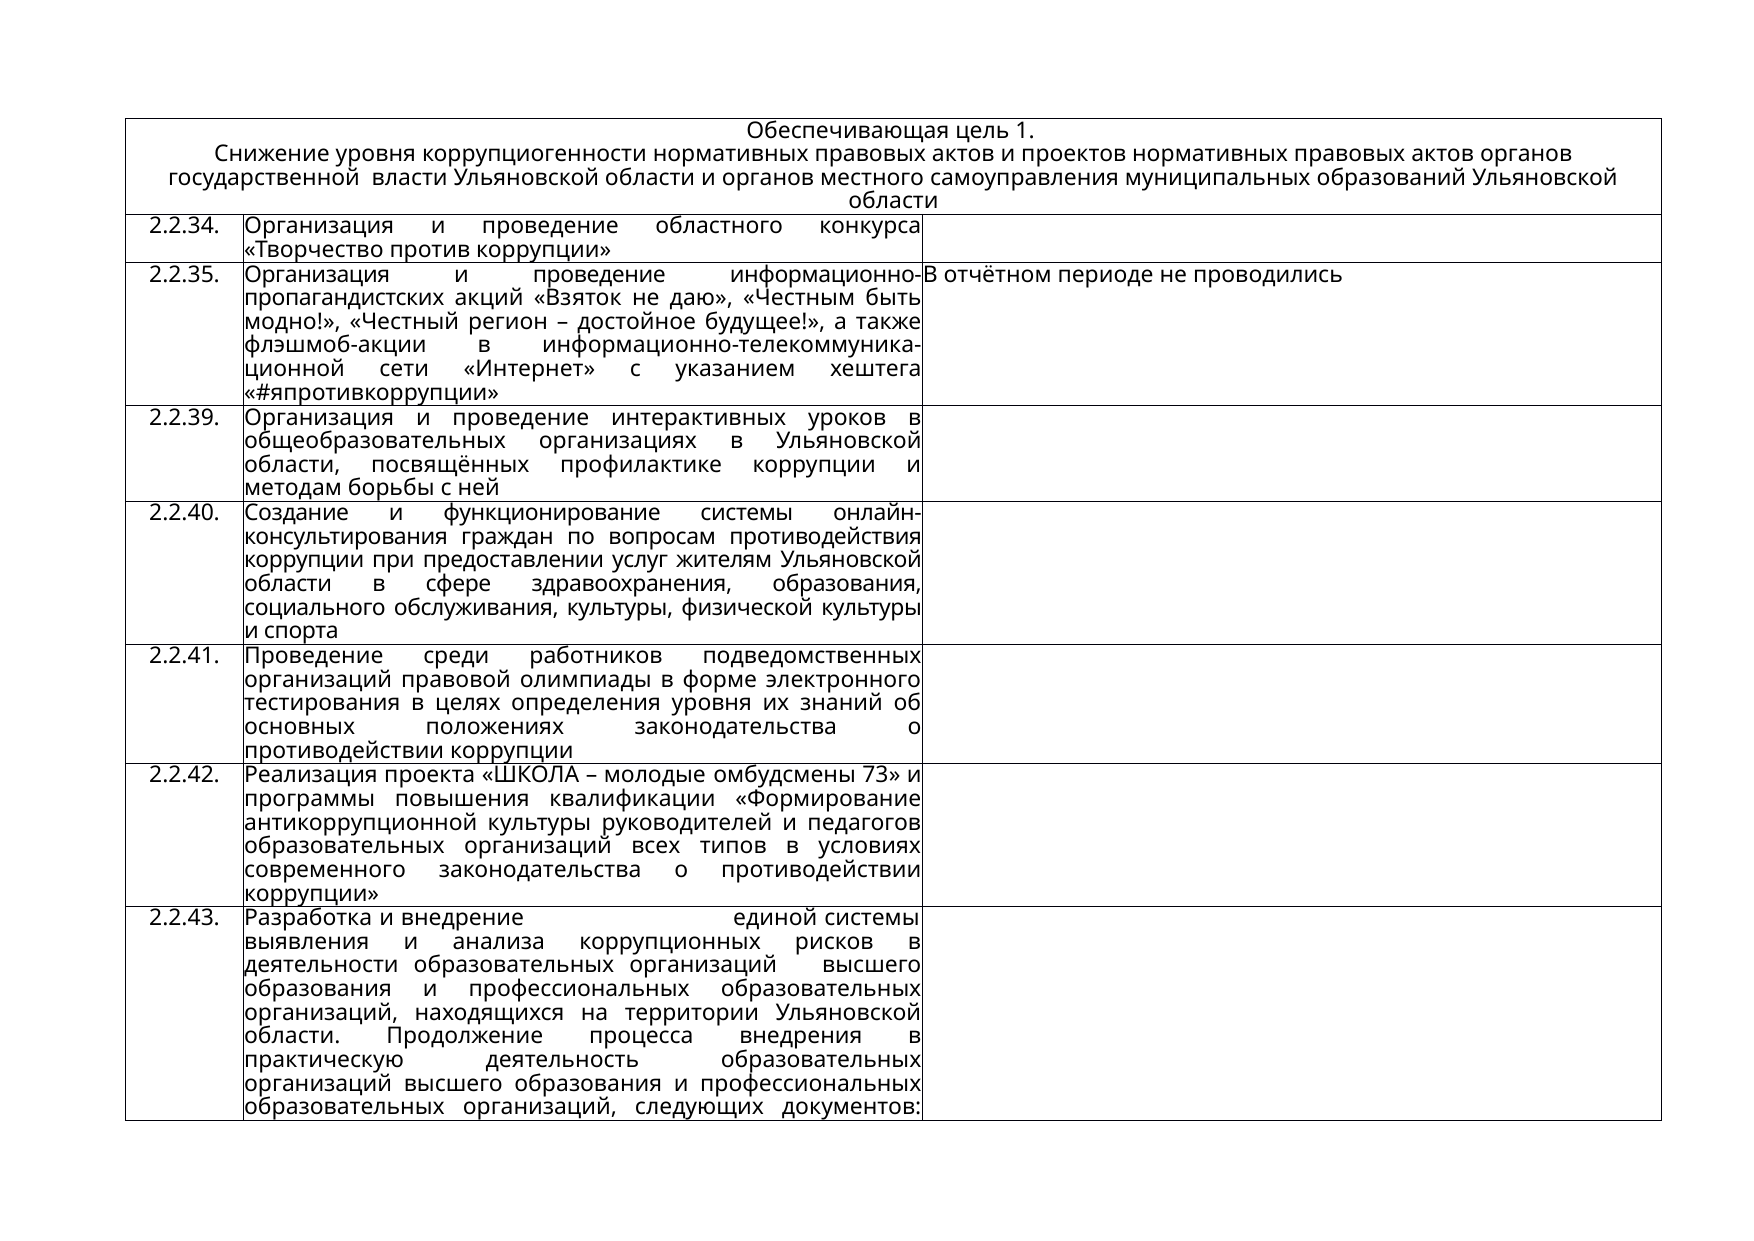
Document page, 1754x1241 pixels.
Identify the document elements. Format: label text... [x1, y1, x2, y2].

table_cell [923, 502, 1661, 643]
table_cell [923, 645, 1661, 763]
table_cell Проведение среди работников подведомственных организаций правовой олимпиады в форме электронного тестирования в целях определения уровня их знаний об основных положениях законодательства о противодействии коррупции [244, 645, 922, 763]
table_cell 2.2.42. [126, 764, 243, 906]
table_cell 2.2.40. [126, 502, 243, 643]
table_cell [923, 215, 1661, 262]
table_cell В отчётном периоде не проводились [923, 263, 1661, 405]
table_cell Организация и проведение информационно-пропагандистских акций «Взяток не даю», «Честным быть модно!», «Честный регион – достойное будущее!», а также флэшмоб-акции в информационно-телекоммуника-ционной сети «Интернет» с указанием хештега «#япротивкоррупции» [244, 263, 922, 405]
table_cell Организация и проведение областного конкурса «Творчество против коррупции» [244, 215, 922, 262]
table_cell 2.2.41. [126, 645, 243, 763]
table_cell 2.2.43. [126, 907, 243, 1119]
table_cell [923, 406, 1661, 501]
table_cell 2.2.35. [126, 263, 243, 405]
table_cell 2.2.39. [126, 406, 243, 501]
table_cell [923, 764, 1661, 906]
table_cell Организация и проведение интерактивных уроков в общеобразовательных организациях в Ульяновской области, посвящённых профилактике коррупции и методам борьбы с ней [244, 406, 922, 501]
table_cell 2.2.34. [126, 215, 243, 262]
table_cell [923, 907, 1661, 1119]
table_cell Реализация проекта «ШКОЛА – молодые омбудсмены 73» и программы повышения квалификации «Формирование антикоррупционной культуры руководителей и педагогов образовательных организаций всех типов в условиях современного законодательства о противодействии коррупции» [244, 764, 922, 906]
table_cell Создание и функционирование системы онлайн-консультирования граждан по вопросам противодействия коррупции при предоставлении услуг жителям Ульяновской области в сфере здравоохранения, образования, социального обслуживания, культуры, физической культуры и спорта [244, 502, 922, 643]
table_header Обеспечивающая цель 1. Снижение уровня коррупциогенности нормативных правовых актов и проектов нормативных правовых актов органов государственной власти Ульяновской области и органов местного самоуправления муниципальных образований Ульяновской области [126, 119, 1661, 214]
